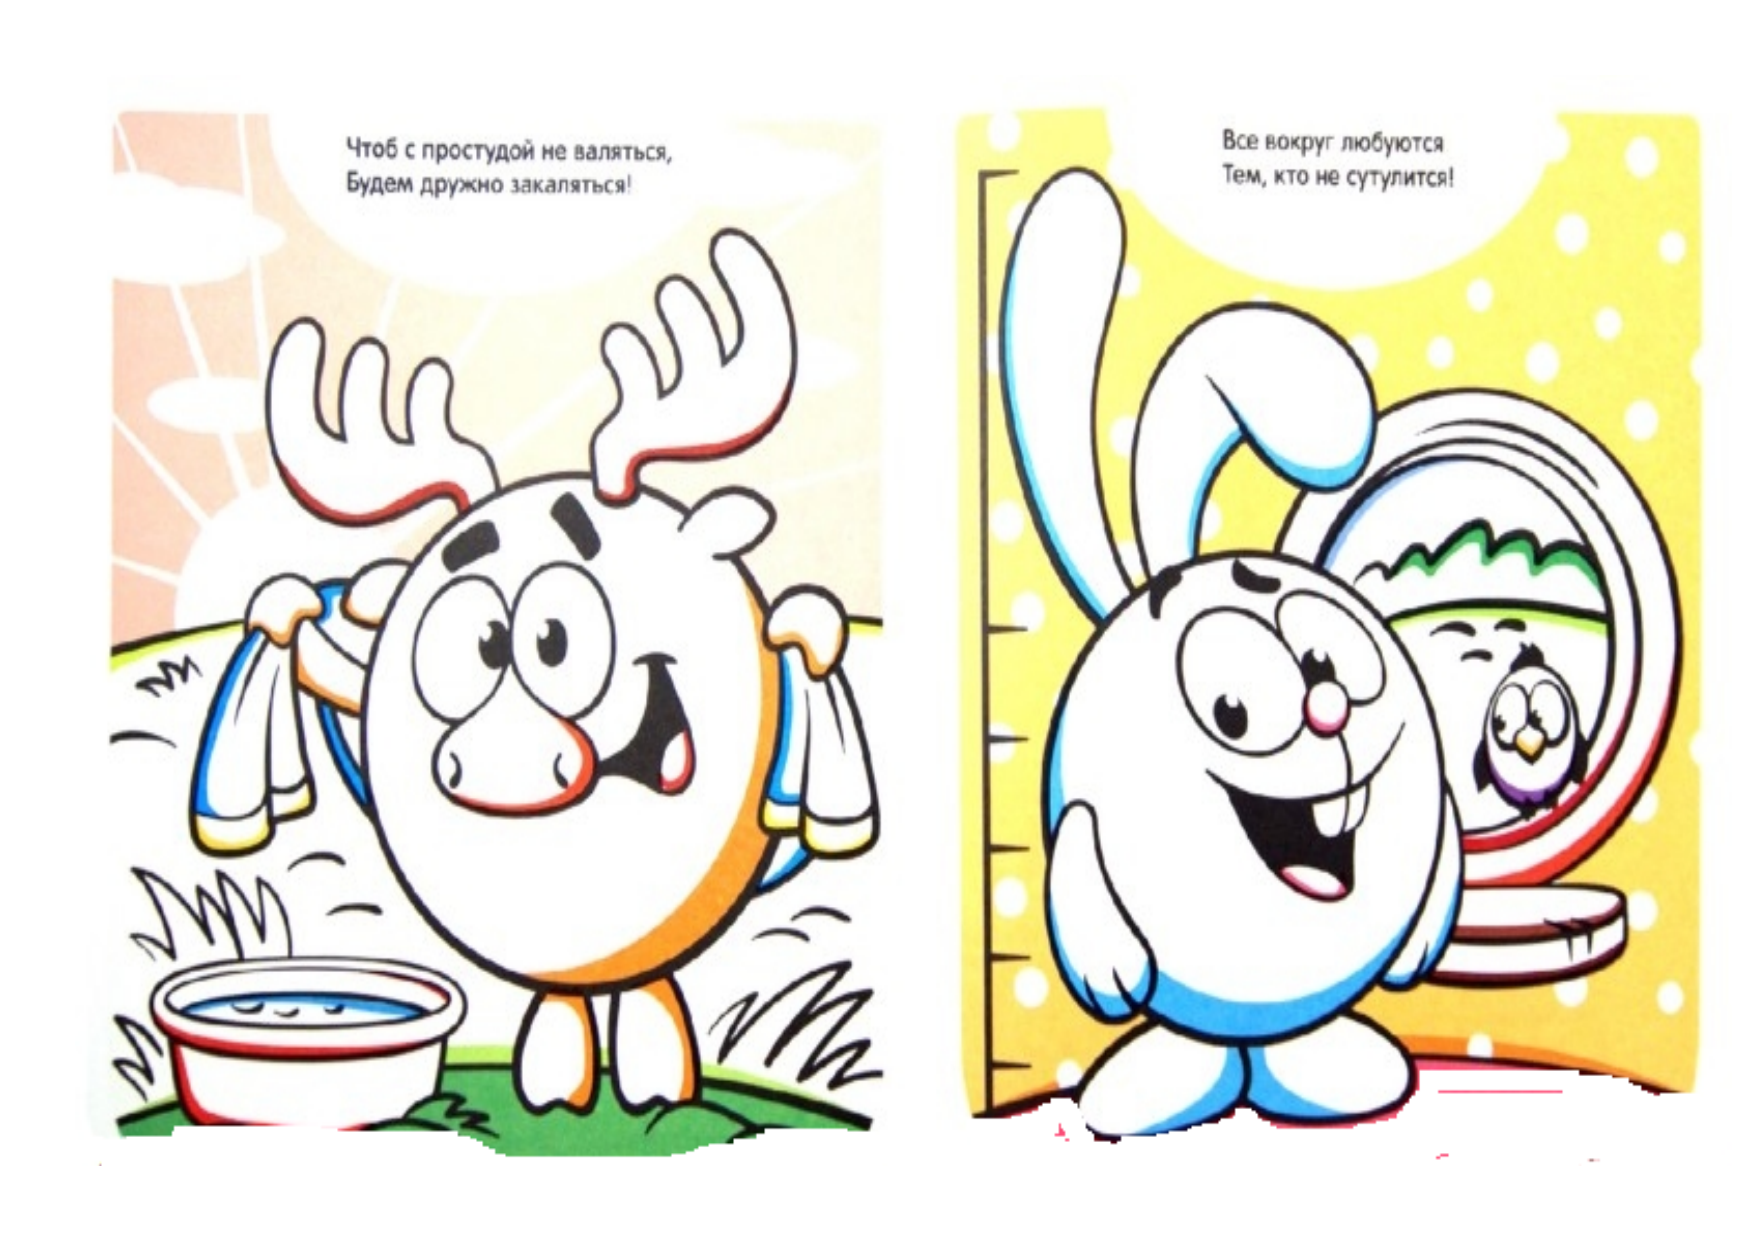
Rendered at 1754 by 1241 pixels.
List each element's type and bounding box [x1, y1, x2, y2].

picture [75, 75, 1733, 1166]
